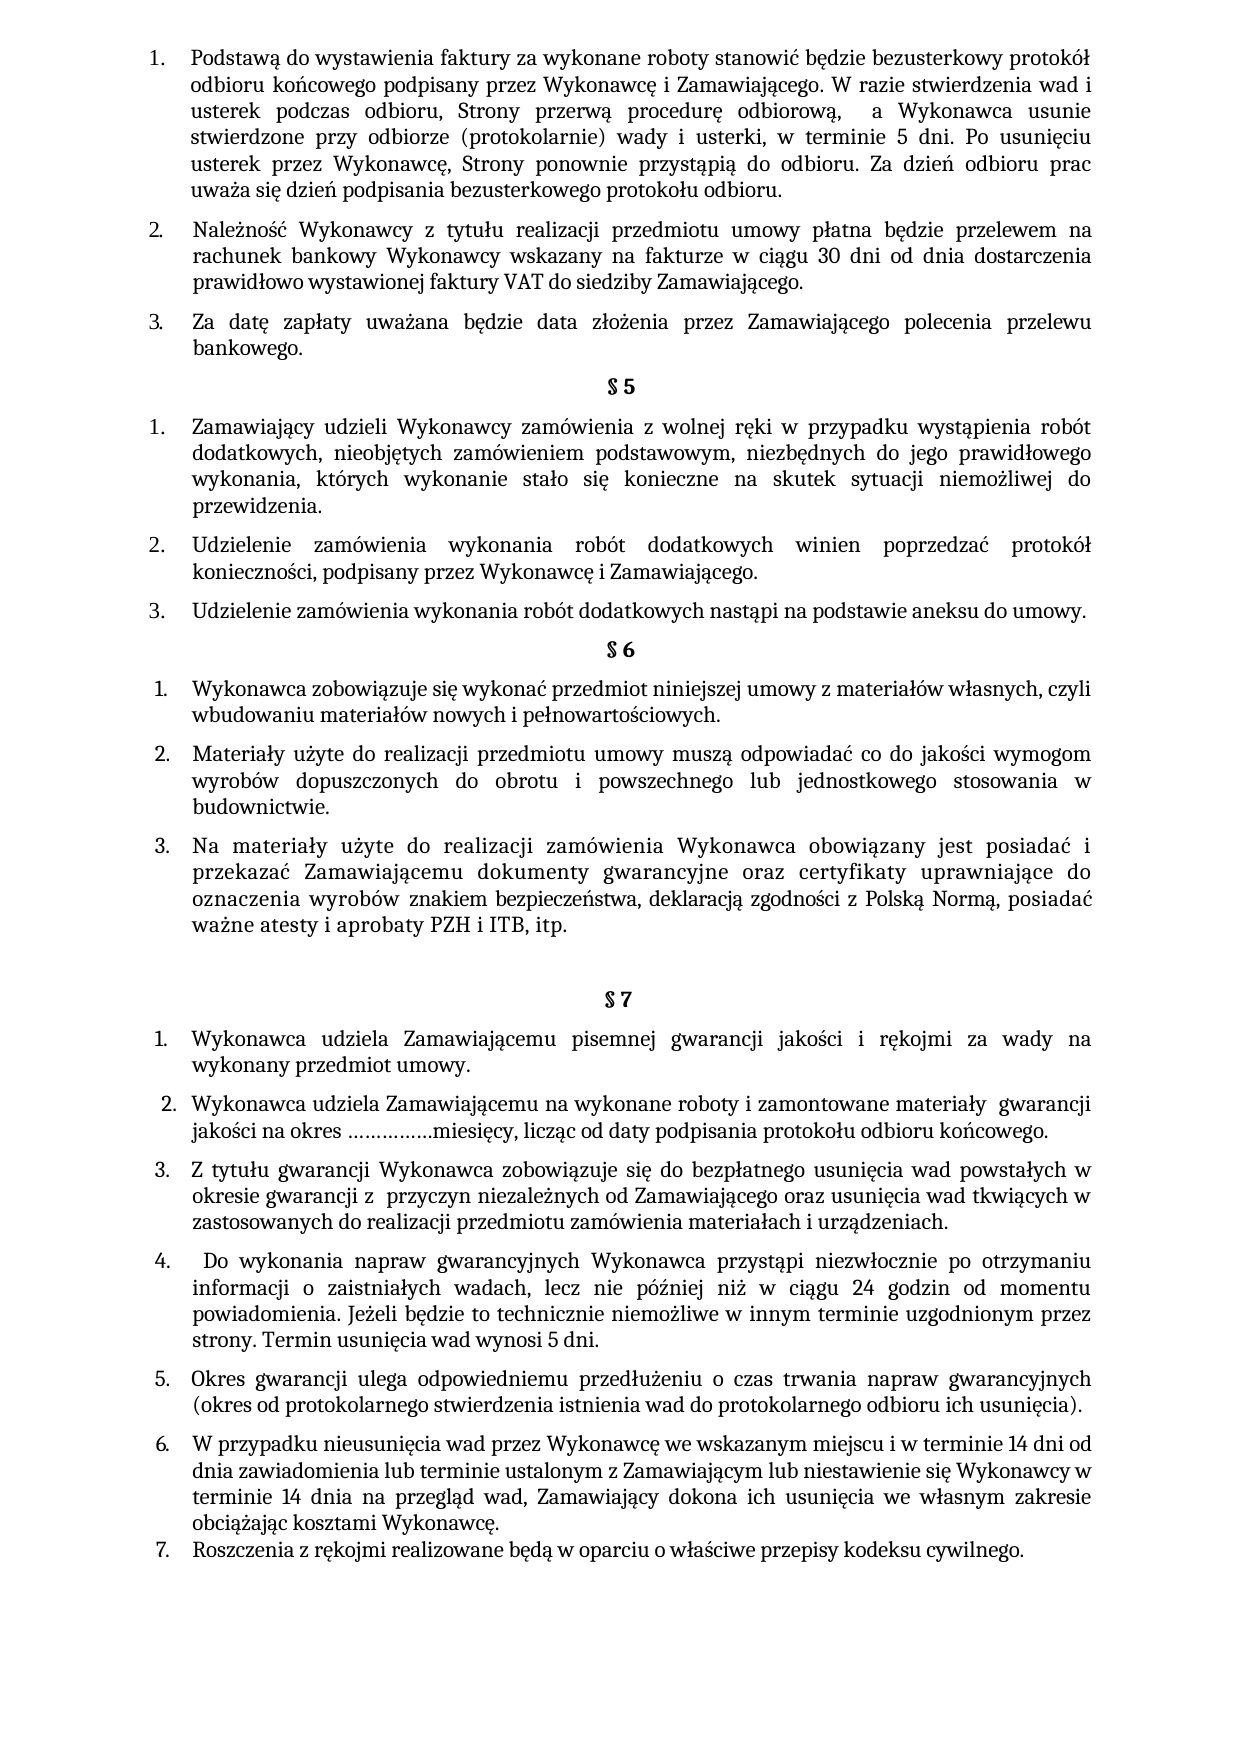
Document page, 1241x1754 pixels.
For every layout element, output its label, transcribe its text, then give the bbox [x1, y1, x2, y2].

list Udzielenie zamówienia wykonania robót dodatkowych nastąpi na podstawie aneksu do umowy. [148, 597, 1093, 624]
list Wykonawca zobowiązuje się wykonać przedmiot niniejszej umowy z materiałów własnych, czyli wbudowaniu materiałów nowych i pełnowartościowych. [154, 676, 1093, 728]
list Zamawiający udzieli Wykonawcy zamówienia z wolnej ręki w przypadku wystąpienia robót dodatkowych, nieobjętych zamówieniem podstawowym, niezbędnych do jego prawidłowego wykonania, których wykonanie stało się konieczne na skutek sytuacji niemożliwej do przewidzenia. [148, 413, 1093, 519]
list Udzielenie zamówienia wykonania robót dodatkowych winien poprzedzać protokół konieczności, podpisany przez Wykonawcę i Zamawiającego. [148, 531, 1093, 585]
list Podstawą do wystawienia faktury za wykonane roboty stanowić będzie bezusterkowy protokół odbioru końcowego podpisany przez Wykonawcę i Zamawiającego. W razie stwierdzenia wad i usterek podczas odbioru, Strony przerwą procedurę odbiorową, a Wykonawca usunie stwierdzone przy odbiorze (protokolarnie) wady i usterki, w terminie 5 dni. Po usunięciu usterek przez Wykonawcę, Strony ponownie przystąpią do odbioru. Za dzień odbioru prac uważa się dzień podpisania bezusterkowego protokołu odbioru. [148, 44, 1093, 203]
list Roszczenia z rękojmi realizowane będą w oparciu o właściwe przepisy kodeksu cywilnego. [156, 1536, 1093, 1563]
list W przypadku nieusunięcia wad przez Wykonawcę we wskazanym miejscu i w terminie 14 dni od dnia zawiadomienia lub terminie ustalonym z Zamawiającym lub niestawienie się Wykonawcy w terminie 14 dnia na przegląd wad, Zamawiający dokona ich usunięcia we własnym zakresie obciążając kosztami Wykonawcę. [156, 1431, 1093, 1536]
list Okres gwarancji ulega odpowiedniemu przedłużeniu o czas trwania napraw gwarancyjnych (okres od protokolarnego stwierdzenia istnienia wad do protokolarnego odbioru ich usunięcia). [154, 1366, 1093, 1418]
list Należność Wykonawcy z tytułu realizacji przedmiotu umowy płatna będzie przelewem na rachunek bankowy Wykonawcy wskazany na fakturze w ciągu 30 dni od dnia dostarczenia prawidłowo wystawionej faktury VAT do siedziby Zamawiającego. [148, 216, 1093, 296]
list Materiały użyte do realizacji przedmiotu umowy muszą odpowiadać co do jakości wymogom wyrobów dopuszczonych do obrotu i powszechnego lub jednostkowego stosowania w budownictwie. [154, 741, 1093, 820]
text § 7 [148, 987, 1087, 1013]
list Wykonawca udziela Zamawiającemu na wykonane roboty i zamontowane materiały gwarancji jakości na okres ……………miesięcy, licząc od daty podpisania protokołu odbioru końcowego. [161, 1091, 1093, 1144]
text § 6 [148, 637, 1093, 663]
list Za datę zapłaty uważana będzie data złożenia przez Zamawiającego polecenia przelewu bankowego. [148, 308, 1093, 361]
list Do wykonania napraw gwarancyjnych Wykonawca przystąpi niezwłocznie po otrzymaniu informacji o zaistniałych wadach, lecz nie później niż w ciągu 24 godzin od momentu powiadomienia. Jeżeli będzie to technicznie niemożliwe w innym terminie uzgodnionym przez strony. Termin usunięcia wad wynosi 5 dni. [154, 1248, 1093, 1353]
list Na materiały użyte do realizacji zamówienia Wykonawca obowiązany jest posiadać i przekazać Zamawiającemu dokumenty gwarancyjne oraz certyfikaty uprawniające do oznaczenia wyrobów znakiem bezpieczeństwa, deklaracją zgodności z Polską Normą, posiadać ważne atesty i aprobaty PZH i ITB, itp. [154, 833, 1093, 938]
list Z tytułu gwarancji Wykonawca zobowiązuje się do bezpłatnego usunięcia wad powstałych w okresie gwarancji z przyczyn niezależnych od Zamawiającego oraz usunięcia wad tkwiących w zastosowanych do realizacji przedmiotu zamówienia materiałach i urządzeniach. [154, 1156, 1093, 1235]
text § 5 [148, 374, 1093, 400]
list Wykonawca udziela Zamawiającemu pisemnej gwarancji jakości i rękojmi za wady na wykonany przedmiot umowy. [154, 1026, 1093, 1079]
